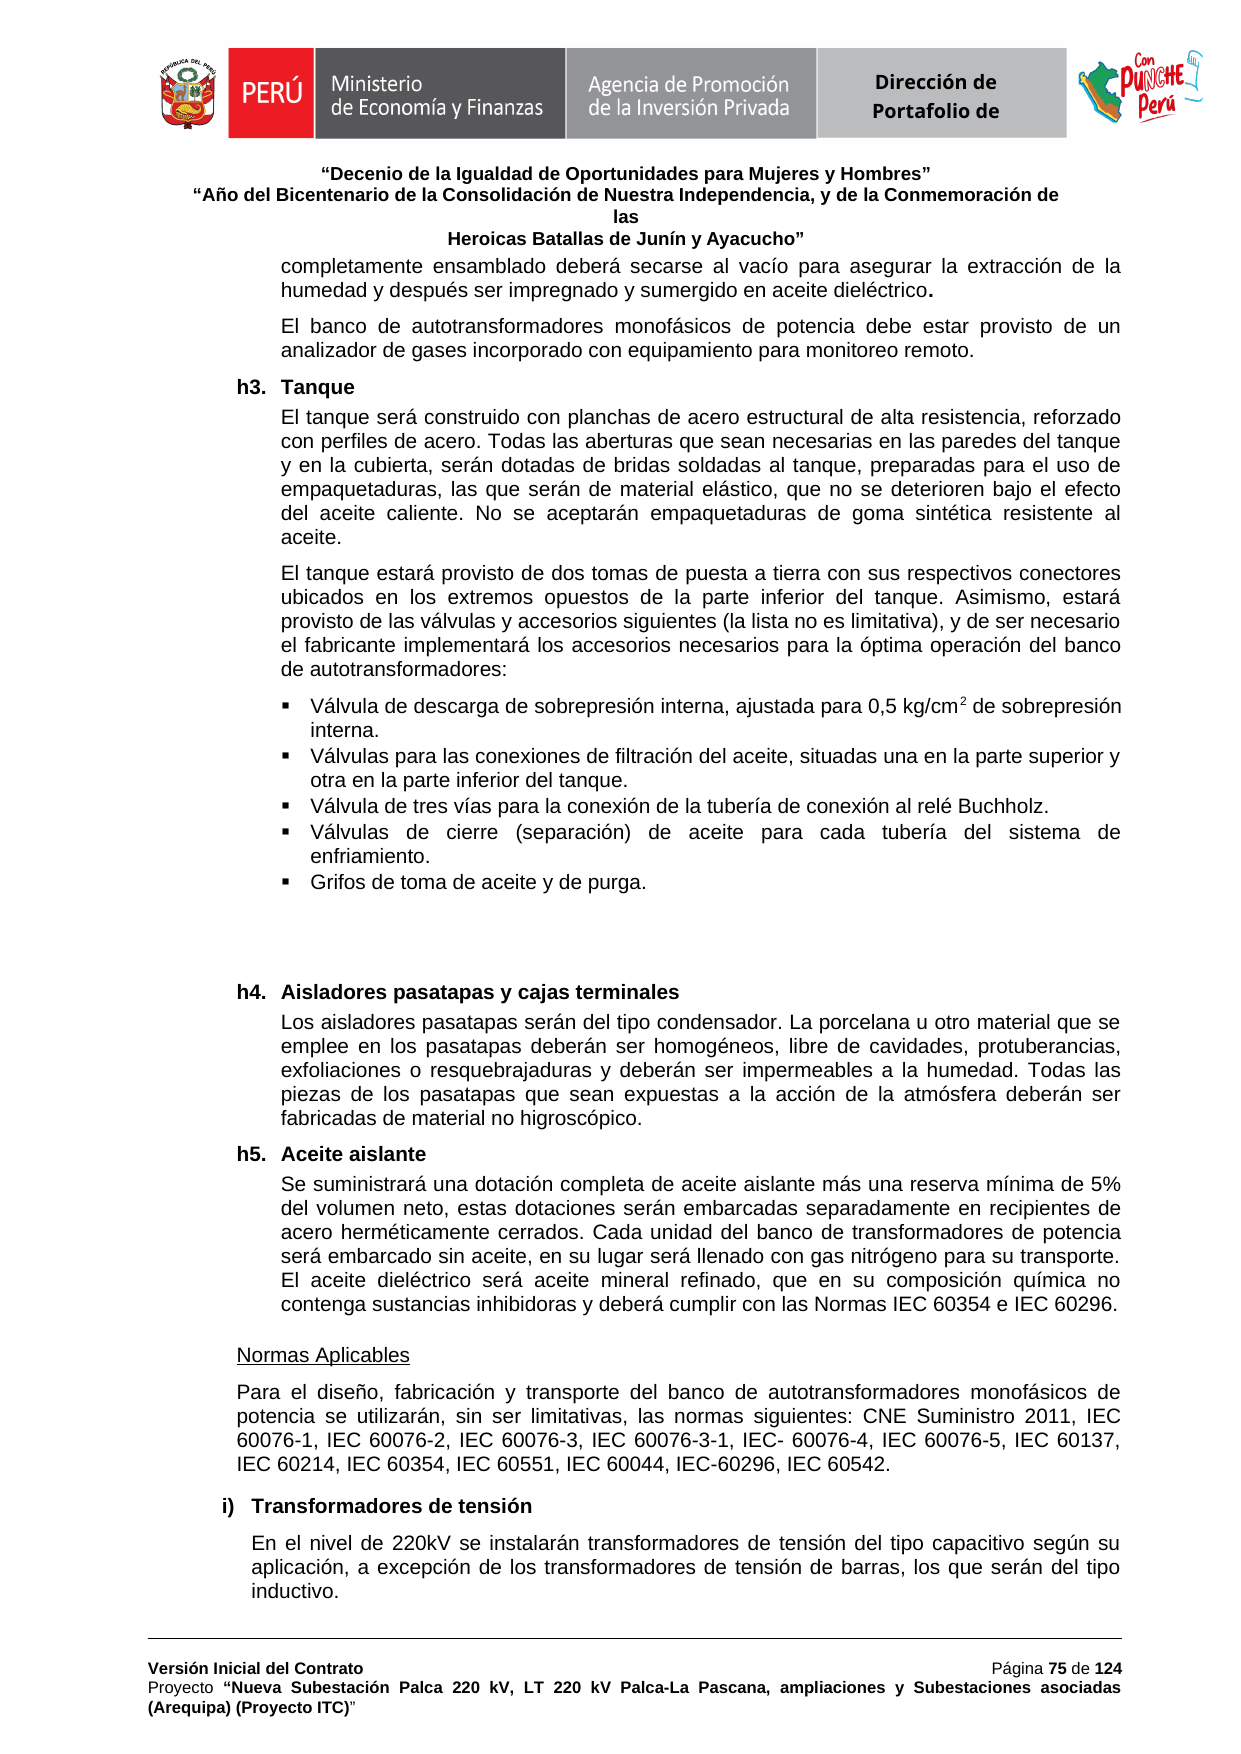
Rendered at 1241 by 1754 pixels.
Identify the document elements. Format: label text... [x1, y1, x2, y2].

list Transformadores de tensión [222, 1494, 1122, 1518]
text El tanque será construido con planchas de acero estructural de alta resistencia, reforzado con perfiles de acero. Todas las aberturas que sean necesarias en las paredes del tanque y en la cubierta, serán dotadas de bridas soldadas al tanque, preparadas para el uso de empaquetaduras, las que serán de material elástico, que no se deterioren bajo el efecto del aceite caliente. No se aceptarán empaquetaduras de goma sintética resistente al aceite. [281, 405, 1122, 549]
text h4. Aisladores pasatapas y cajas terminales [236, 979, 1122, 1003]
text Los aisladores pasatapas serán del tipo condensador. La porcelana u otro material que se emplee en los pasatapas deberán ser homogéneos, libre de cavidades, protuberancias, exfoliaciones o resquebrajaduras y deberán ser impermeables a la humedad. Todas las piezas de los pasatapas que sean expuestas a la acción de la atmósfera deberán ser fabricadas de material no higroscópico. [281, 1010, 1122, 1129]
text h3. Tanque [236, 375, 1122, 399]
text h5. Aceite aislante [236, 1142, 1122, 1166]
list Válvula de tres vías para la conexión de la tubería de conexión al relé Buchholz. [281, 794, 1122, 818]
text En el nivel de 220kV se instalarán transformadores de tensión del tipo capacitivo según su aplicación, a excepción de los transformadores de tensión de barras, los que serán del tipo inductivo. [251, 1531, 1122, 1603]
list Grifos de toma de aceite y de purga. [281, 870, 1122, 894]
text Normas Aplicables [236, 1343, 1122, 1367]
text Para el diseño, fabricación y transporte del banco de autotransformadores monofásicos de potencia se utilizarán, sin ser limitativas, las normas siguientes: CNE Suministro 2011, IEC 60076-1, IEC 60076-2, IEC 60076-3, IEC 60076-3-1, IEC- 60076-4, IEC 60076-5, IEC 60137, IEC 60214, IEC 60354, IEC 60551, IEC 60044, IEC-60296, IEC 60542. [236, 1380, 1122, 1476]
list Válvula de descarga de sobrepresión interna, ajustada para 0,5 kg/cm2 de sobrepresión interna. [281, 693, 1122, 742]
text El tanque estará provisto de dos tomas de puesta a tierra con sus respectivos conectores ubicados en los extremos opuestos de la parte inferior del tanque. Asimismo, estará provisto de las válvulas y accesorios siguientes (la lista no es limitativa), y de ser necesario el fabricante implementará los accesorios necesarios para la óptima operación del banco de autotransformadores: [281, 561, 1122, 681]
list Válvulas para las conexiones de filtración del aceite, situadas una en la parte superior y otra en la parte inferior del tanque. [281, 744, 1122, 792]
text Se suministrará una dotación completa de aceite aislante más una reserva mínima de 5% del volumen neto, estas dotaciones serán embarcadas separadamente en recipientes de acero herméticamente cerrados. Cada unidad del banco de transformadores de potencia será embarcado sin aceite, en su lugar será llenado con gas nitrógeno para su transporte. El aceite dieléctrico será aceite mineral refinado, que en su composición química no contenga sustancias inhibidoras y deberá cumplir con las Normas IEC 60354 e IEC 60296. [281, 1172, 1122, 1316]
text El banco de autotransformadores monofásicos de potencia debe estar provisto de un analizador de gases incorporado con equipamiento para monitoreo remoto. [281, 314, 1122, 362]
picture [147, 37, 1203, 221]
list Válvulas de cierre (separación) de aceite para cada tubería del sistema de enfriamiento. [281, 820, 1122, 868]
